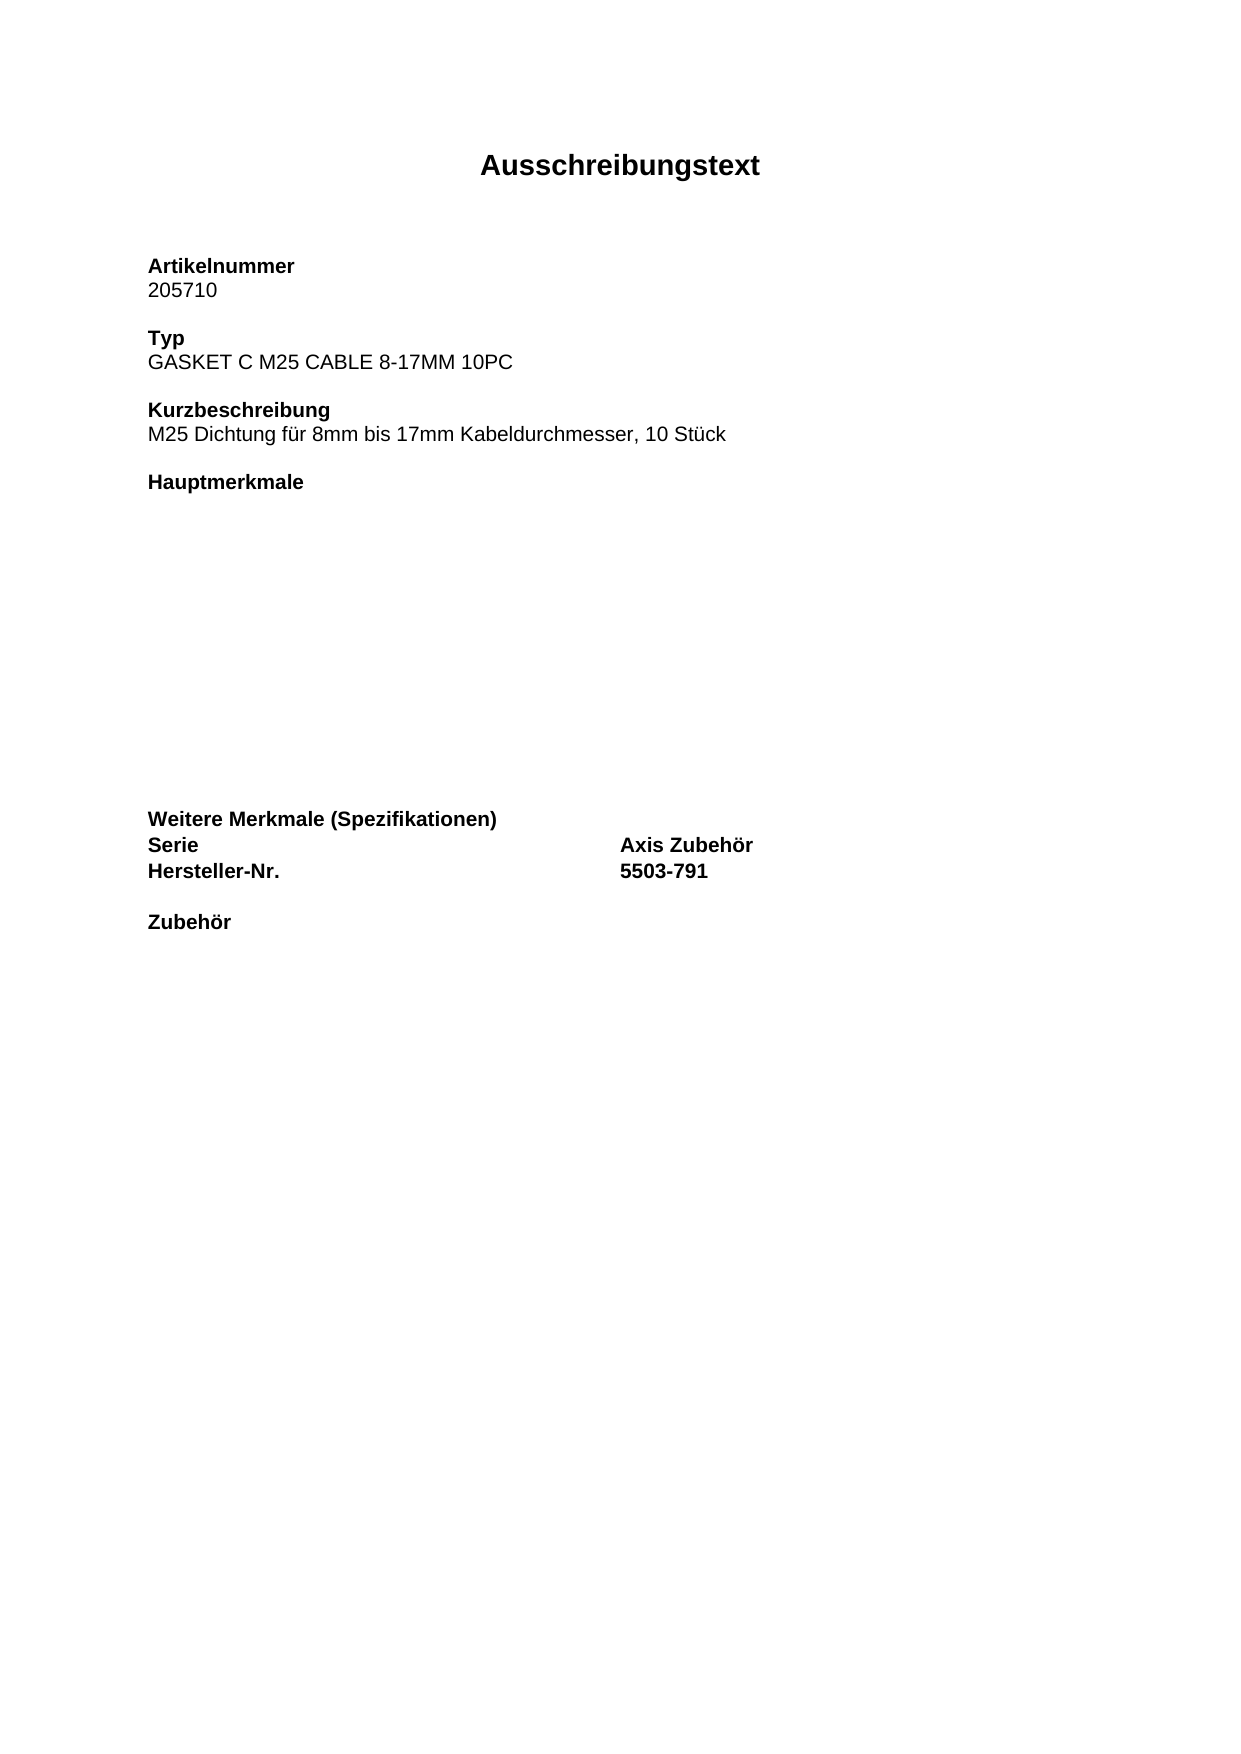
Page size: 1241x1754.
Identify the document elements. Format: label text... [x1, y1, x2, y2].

table_cell 5503-791 [620, 859, 1091, 884]
text Typ [148, 326, 1092, 350]
text Hauptmerkmale [148, 470, 1092, 494]
text Ausschreibungstext [148, 148, 1092, 181]
table_cell Hersteller-Nr. [148, 859, 619, 884]
text Kurzbeschreibung [148, 398, 1092, 422]
table_header Serie [148, 833, 619, 858]
text GASKET C M25 CABLE 8-17MM 10PC [148, 350, 1092, 374]
table_header Axis Zubehör [620, 833, 1091, 858]
text Artikelnummer [148, 253, 1092, 277]
text M25 Dichtung für 8mm bis 17mm Kabeldurchmesser, 10 Stück [148, 422, 1092, 446]
text Zubehör [148, 910, 1092, 934]
text 205710 [148, 278, 1092, 302]
text Weitere Merkmale (Spezifikationen) [148, 807, 1092, 831]
